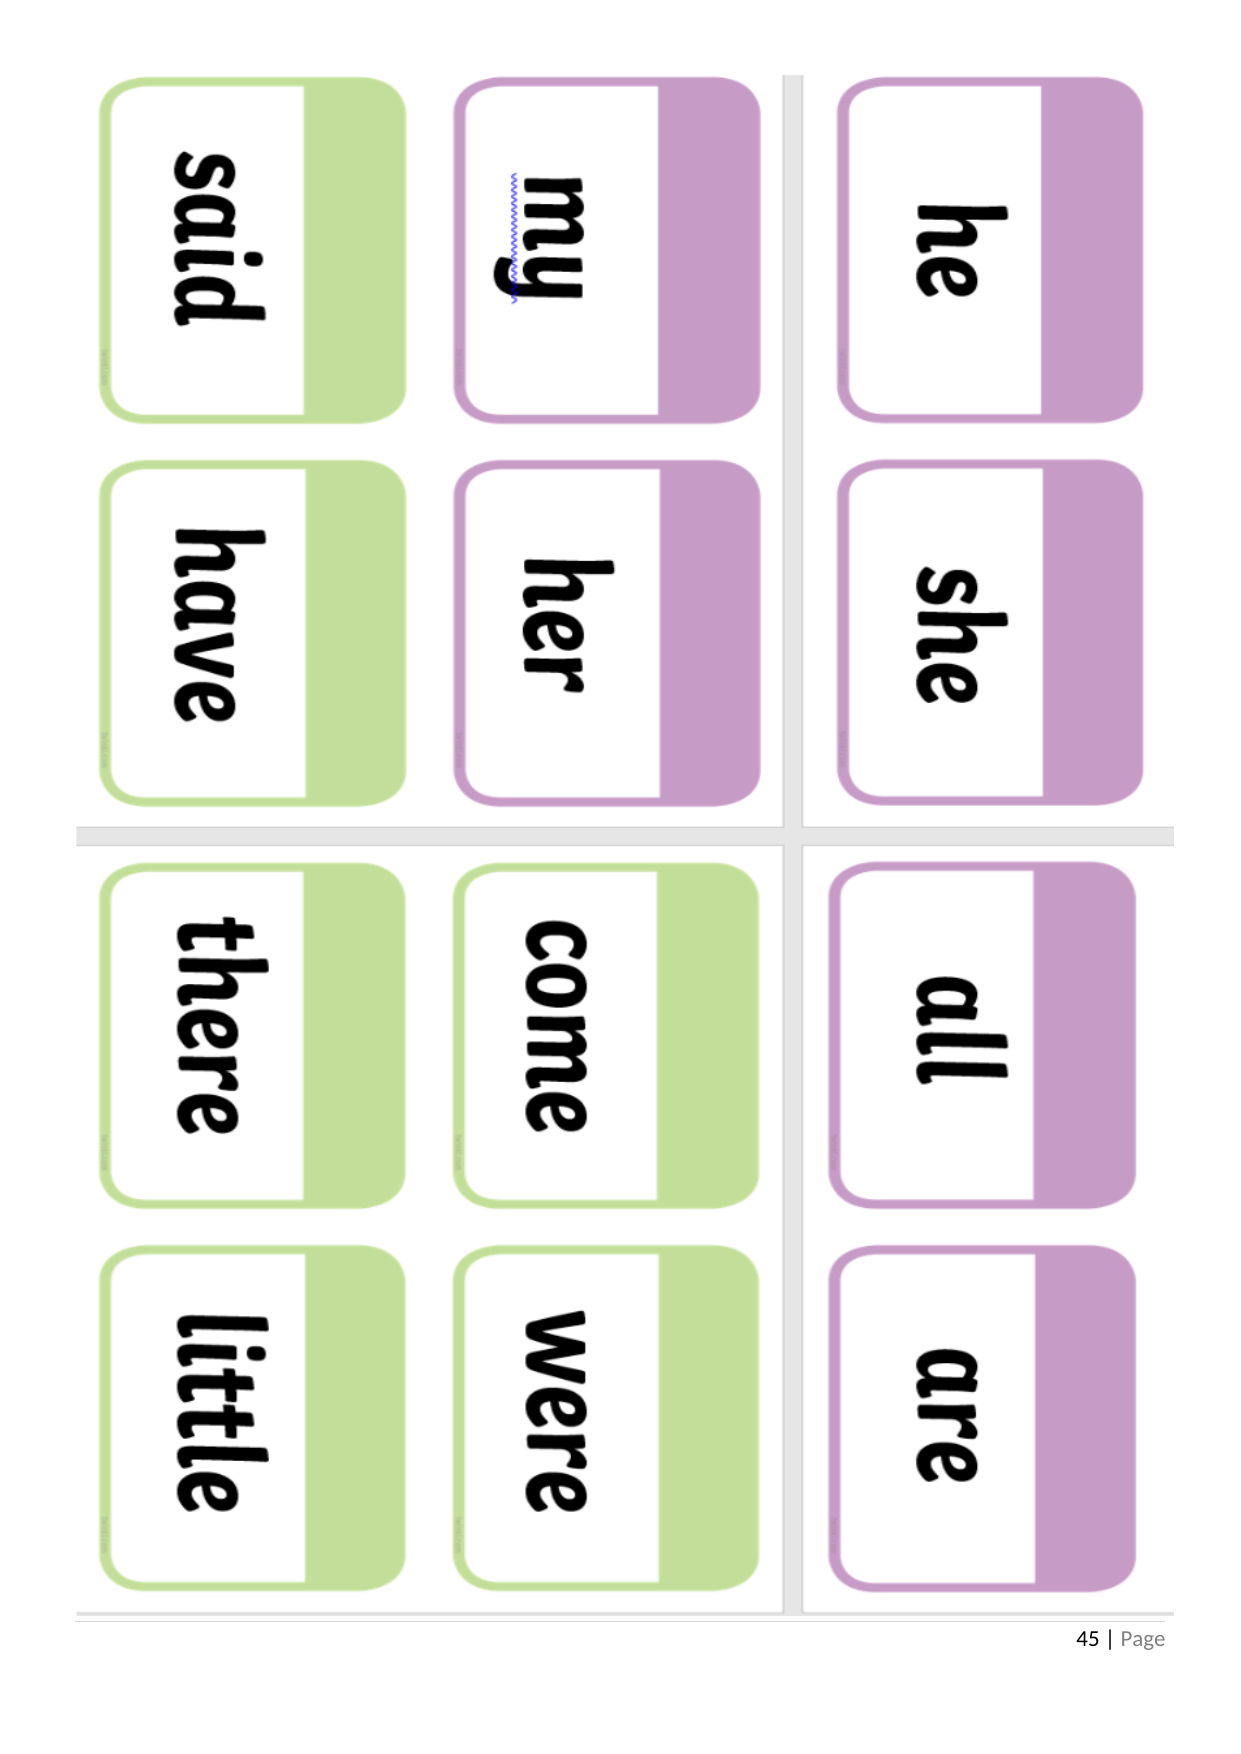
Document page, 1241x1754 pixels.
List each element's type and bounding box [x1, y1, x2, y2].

picture [77, 76, 1174, 1616]
